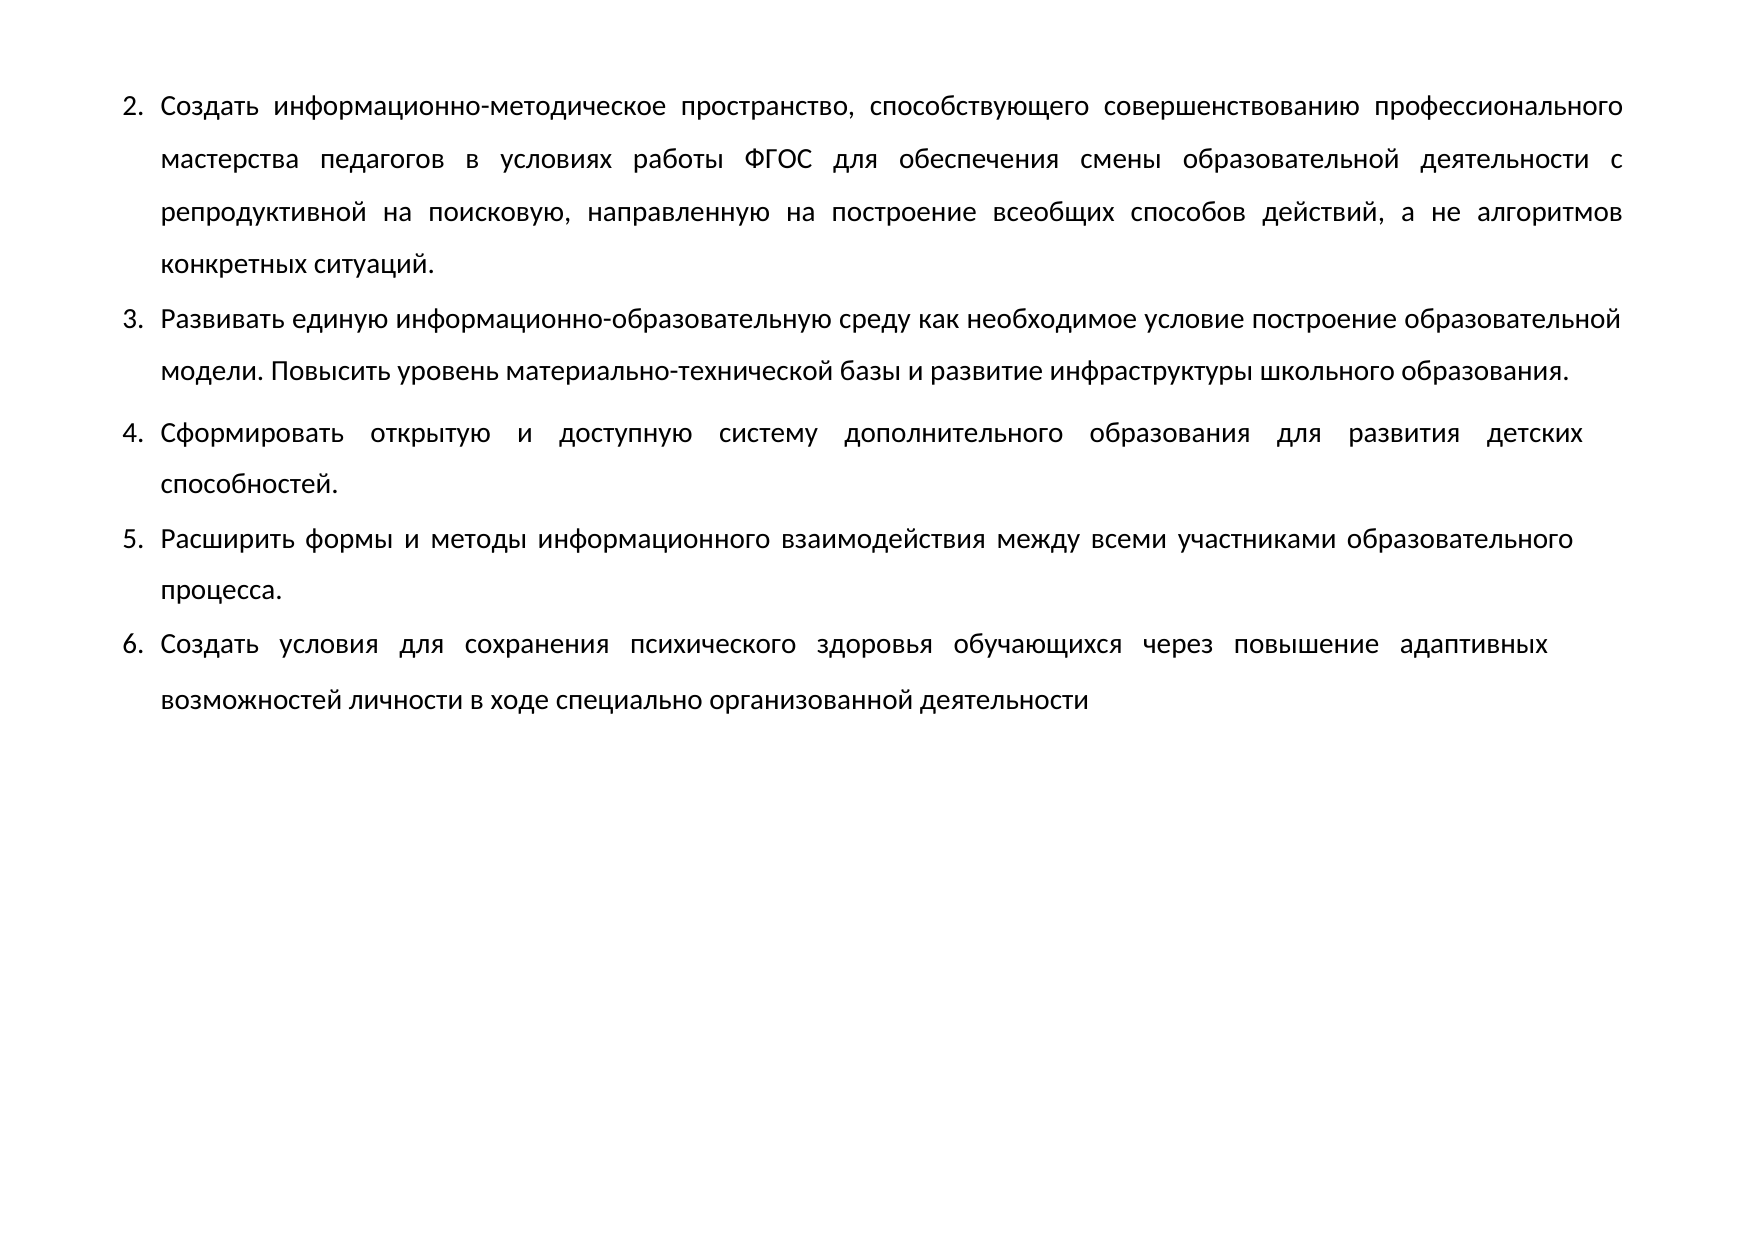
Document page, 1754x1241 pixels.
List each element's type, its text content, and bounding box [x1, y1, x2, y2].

list Сформировать открытую и доступную систему дополнительного образования для развития детских способностей. [122, 414, 1585, 501]
list Расширить формы и методы информационного взаимодействия между всеми участниками образовательного процесса. [122, 520, 1575, 607]
list Развивать единую информационно-образовательную среду как необходимое условие построение образовательной модели. Повысить уровень материально-технической базы и развитие инфраструктуры школьного образования. [122, 300, 1623, 388]
list Создать условия для сохранения психического здоровья обучающихся через повышение адаптивных возможностей личности в ходе специально организованной деятельности [122, 626, 1550, 717]
list Создать информационно-методическое пространство, способствующего совершенствованию профессионального мастерства педагогов в условиях работы ФГОС для обеспечения смены образовательной деятельности с репродуктивной на поисковую, направленную на построение всеобщих способов действий, а не алгоритмов конкретных ситуаций. [122, 87, 1625, 281]
